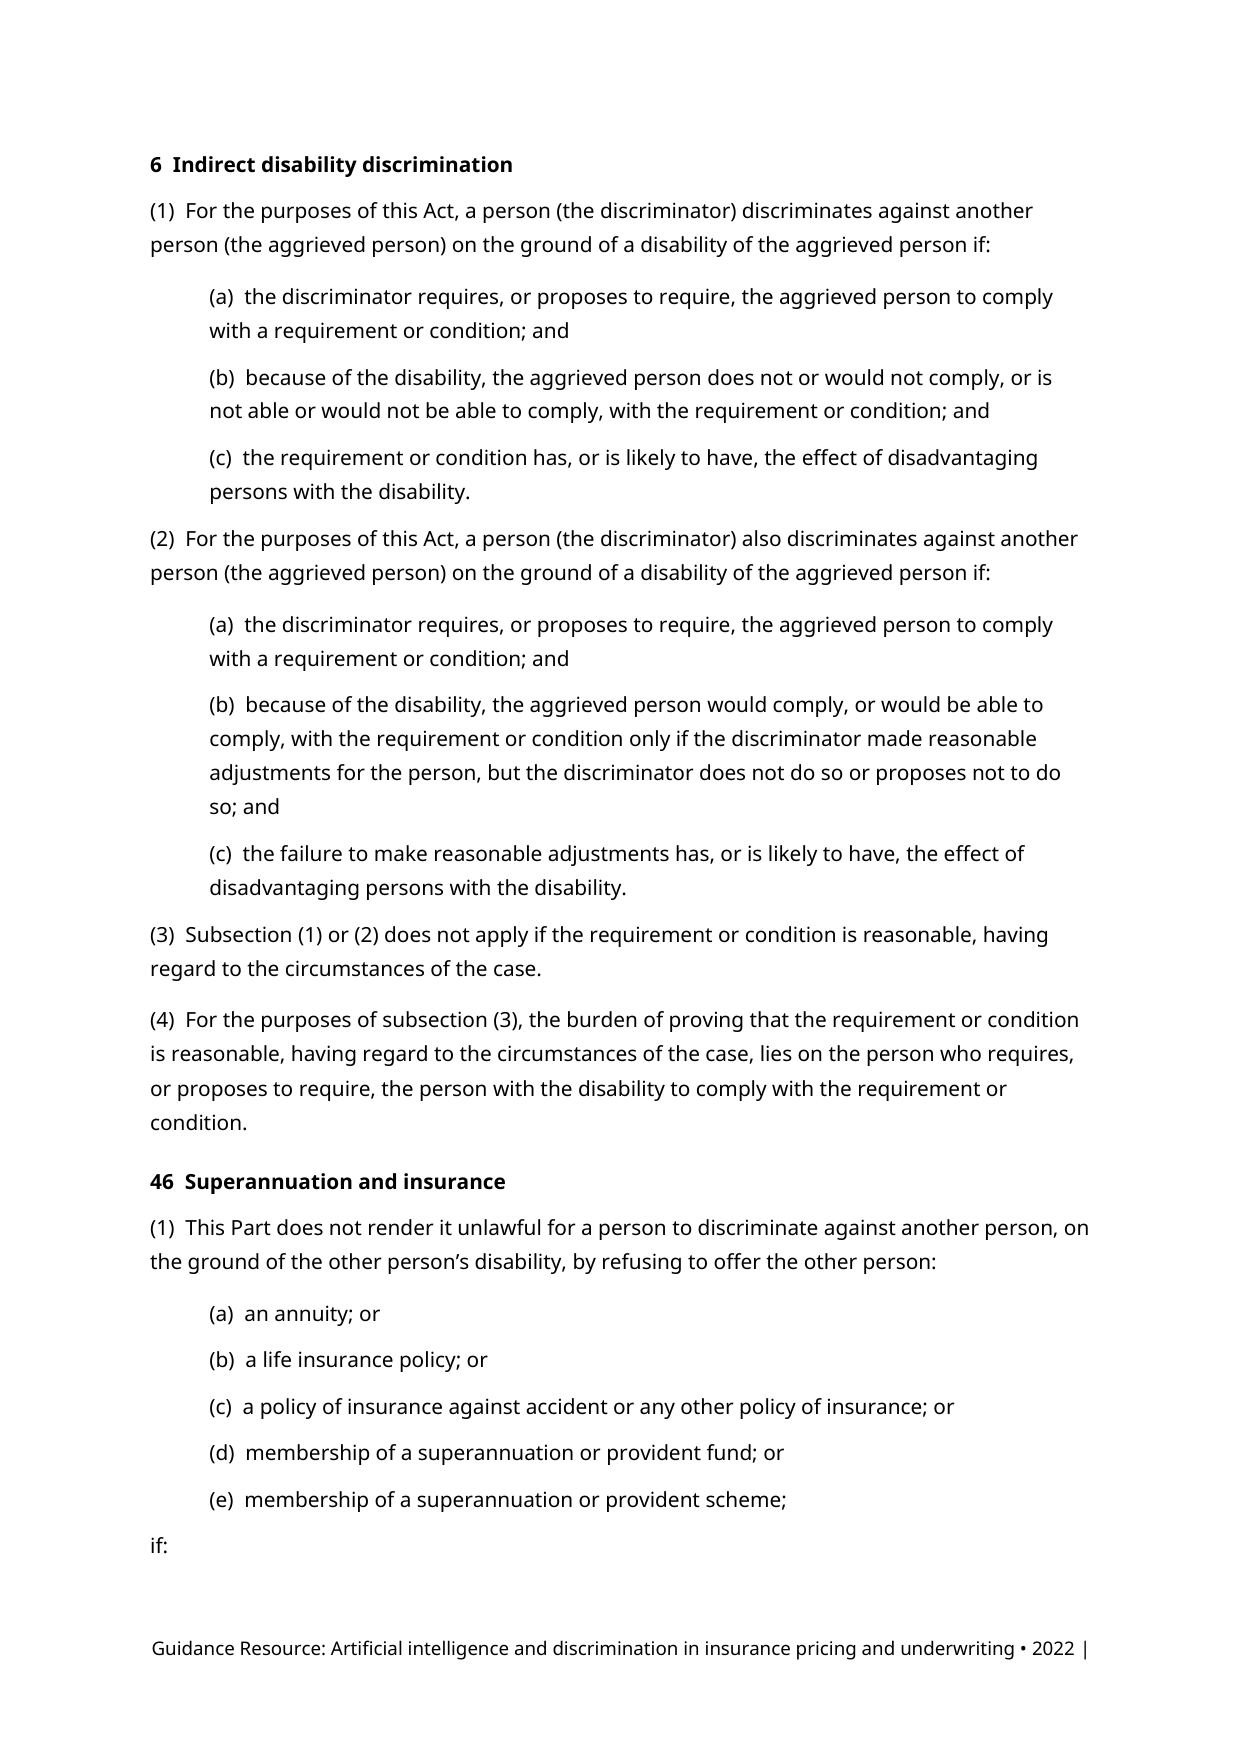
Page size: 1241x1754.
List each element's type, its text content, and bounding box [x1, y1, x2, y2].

text (b) because of the disability, the aggrieved person does not or would not comply, or is not able or would not be able to comply, with the requirement or condition; and [209, 363, 1090, 425]
text (1) For the purposes of this Act, a person (the discriminator) discriminates against another person (the aggrieved person) on the ground of a disability of the aggrieved person if: [150, 196, 1090, 259]
text (3) Subsection (1) or (2) does not apply if the requirement or condition is reasonable, having regard to the circumstances of the case. [150, 920, 1090, 982]
subtitle 6 Indirect disability discrimination [150, 150, 1090, 178]
text (c) the failure to make reasonable adjustments has, or is likely to have, the effect of disadvantaging persons with the disability. [209, 839, 1090, 902]
subtitle 46 Superannuation and insurance [150, 1167, 1090, 1195]
text (c) a policy of insurance against accident or any other policy of insurance; or [209, 1392, 1090, 1420]
text (a) the discriminator requires, or proposes to require, the aggrieved person to comply with a requirement or condition; and [209, 282, 1090, 344]
text (b) because of the disability, the aggrieved person would comply, or would be able to comply, with the requirement or condition only if the discriminator made reasonable adjustments for the person, but the discriminator does not do so or proposes not to do so; and [209, 690, 1090, 821]
text (1) This Part does not render it unlawful for a person to discriminate against another person, on the ground of the other person’s disability, by refusing to offer the other person: [150, 1213, 1090, 1275]
text (d) membership of a superannuation or provident fund; or [209, 1438, 1090, 1467]
text (c) the requirement or condition has, or is likely to have, the effect of disadvantaging persons with the disability. [209, 443, 1090, 506]
text (b) a life insurance policy; or [209, 1345, 1090, 1374]
text if: [150, 1532, 1090, 1560]
text (a) the discriminator requires, or proposes to require, the aggrieved person to comply with a requirement or condition; and [209, 610, 1090, 672]
text (4) For the purposes of subsection (3), the burden of proving that the requirement or condition is reasonable, having regard to the circumstances of the case, lies on the person who requires, or proposes to require, the person with the disability to comply with the requirement or condition. [150, 1006, 1090, 1136]
text (e) membership of a superannuation or provident scheme; [209, 1485, 1090, 1513]
text (a) an annuity; or [209, 1299, 1090, 1327]
